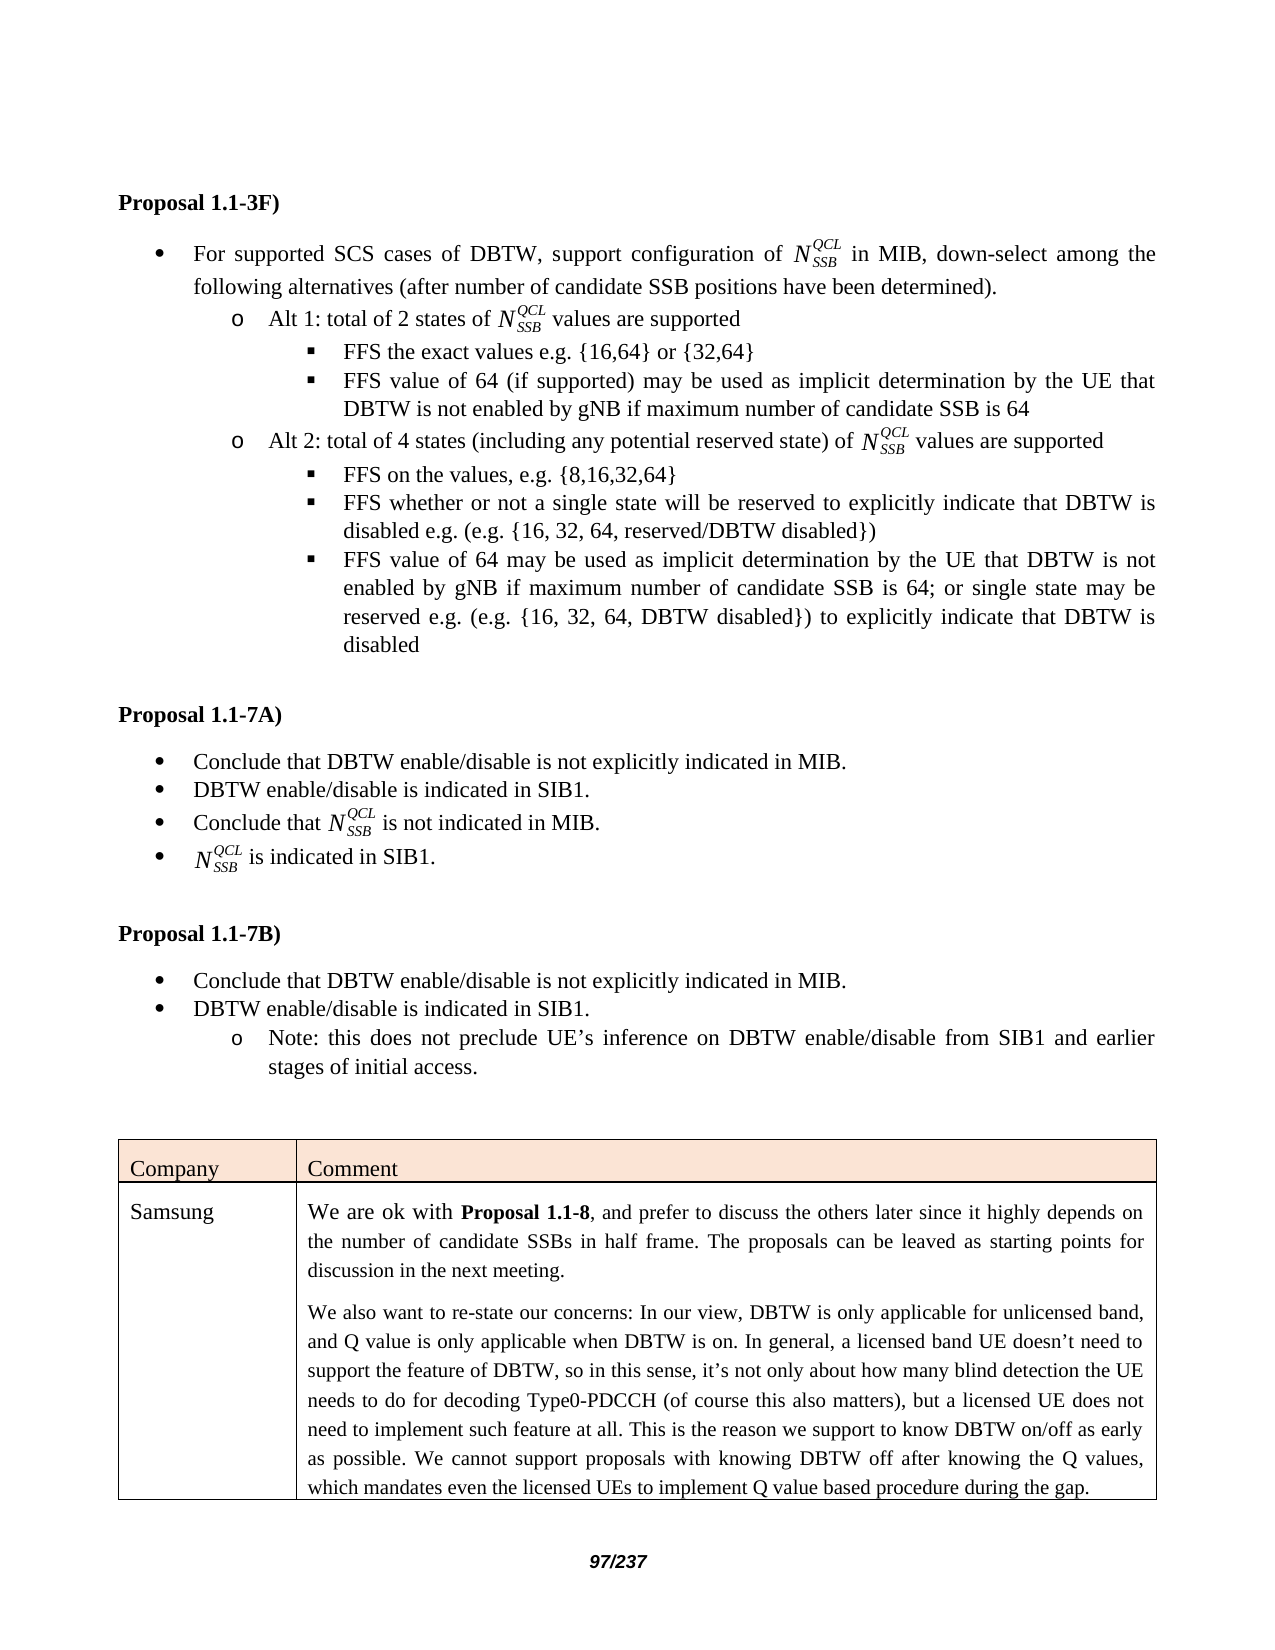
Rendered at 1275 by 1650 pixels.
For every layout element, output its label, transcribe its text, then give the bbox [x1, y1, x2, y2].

list FFS on the values, e.g. {8,16,32,64} [306, 461, 1157, 487]
subtitle Proposal 1.1-7B) [118, 920, 1157, 946]
list For supported SCS cases of DBTW, support configuration of in MIB, down-select among the following alternatives (after number of candidate SSB positions have been determined). [156, 236, 1157, 299]
list Alt 1: total of 2 states of values are supported [231, 301, 1157, 336]
list DBTW enable/disable is indicated in SIB1. [156, 995, 1157, 1022]
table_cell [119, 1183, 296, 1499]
list Alt 2: total of 4 states (including any potential reserved state) of values are supported [231, 424, 1157, 458]
list Conclude that DBTW enable/disable is not explicitly indicated in MIB. [156, 967, 1157, 993]
list Conclude that is not indicated in MIB. [156, 805, 1157, 840]
list Note: this does not preclude UE’s inference on DBTW enable/disable from SIB1 and earlier stages of initial access. [231, 1024, 1157, 1080]
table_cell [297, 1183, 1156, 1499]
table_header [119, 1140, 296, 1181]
list FFS the exact values e.g. {16,64} or {32,64} [306, 338, 1157, 365]
list Conclude that DBTW enable/disable is not explicitly indicated in MIB. [156, 748, 1157, 774]
list FFS value of 64 (if supported) may be used as implicit determination by the UE that DBTW is not enabled by gNB if maximum number of candidate SSB is 64 [306, 367, 1157, 422]
subtitle Proposal 1.1-7A) [118, 701, 1157, 727]
list is indicated in SIB1. [156, 842, 1157, 877]
list FFS value of 64 may be used as implicit determination by the UE that DBTW is not enabled by gNB if maximum number of candidate SSB is 64; or single state may be reserved e.g. (e.g. {16, 32, 64, DBTW disabled}) to explicitly indicate that DBTW is disabled [306, 546, 1157, 658]
subtitle Proposal 1.1-3F) [118, 189, 1157, 215]
list DBTW enable/disable is indicated in SIB1. [156, 776, 1157, 803]
list FFS whether or not a single state will be reserved to explicitly indicate that DBTW is disabled e.g. (e.g. {16, 32, 64, reserved/DBTW disabled}) [306, 489, 1157, 544]
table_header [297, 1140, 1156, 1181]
